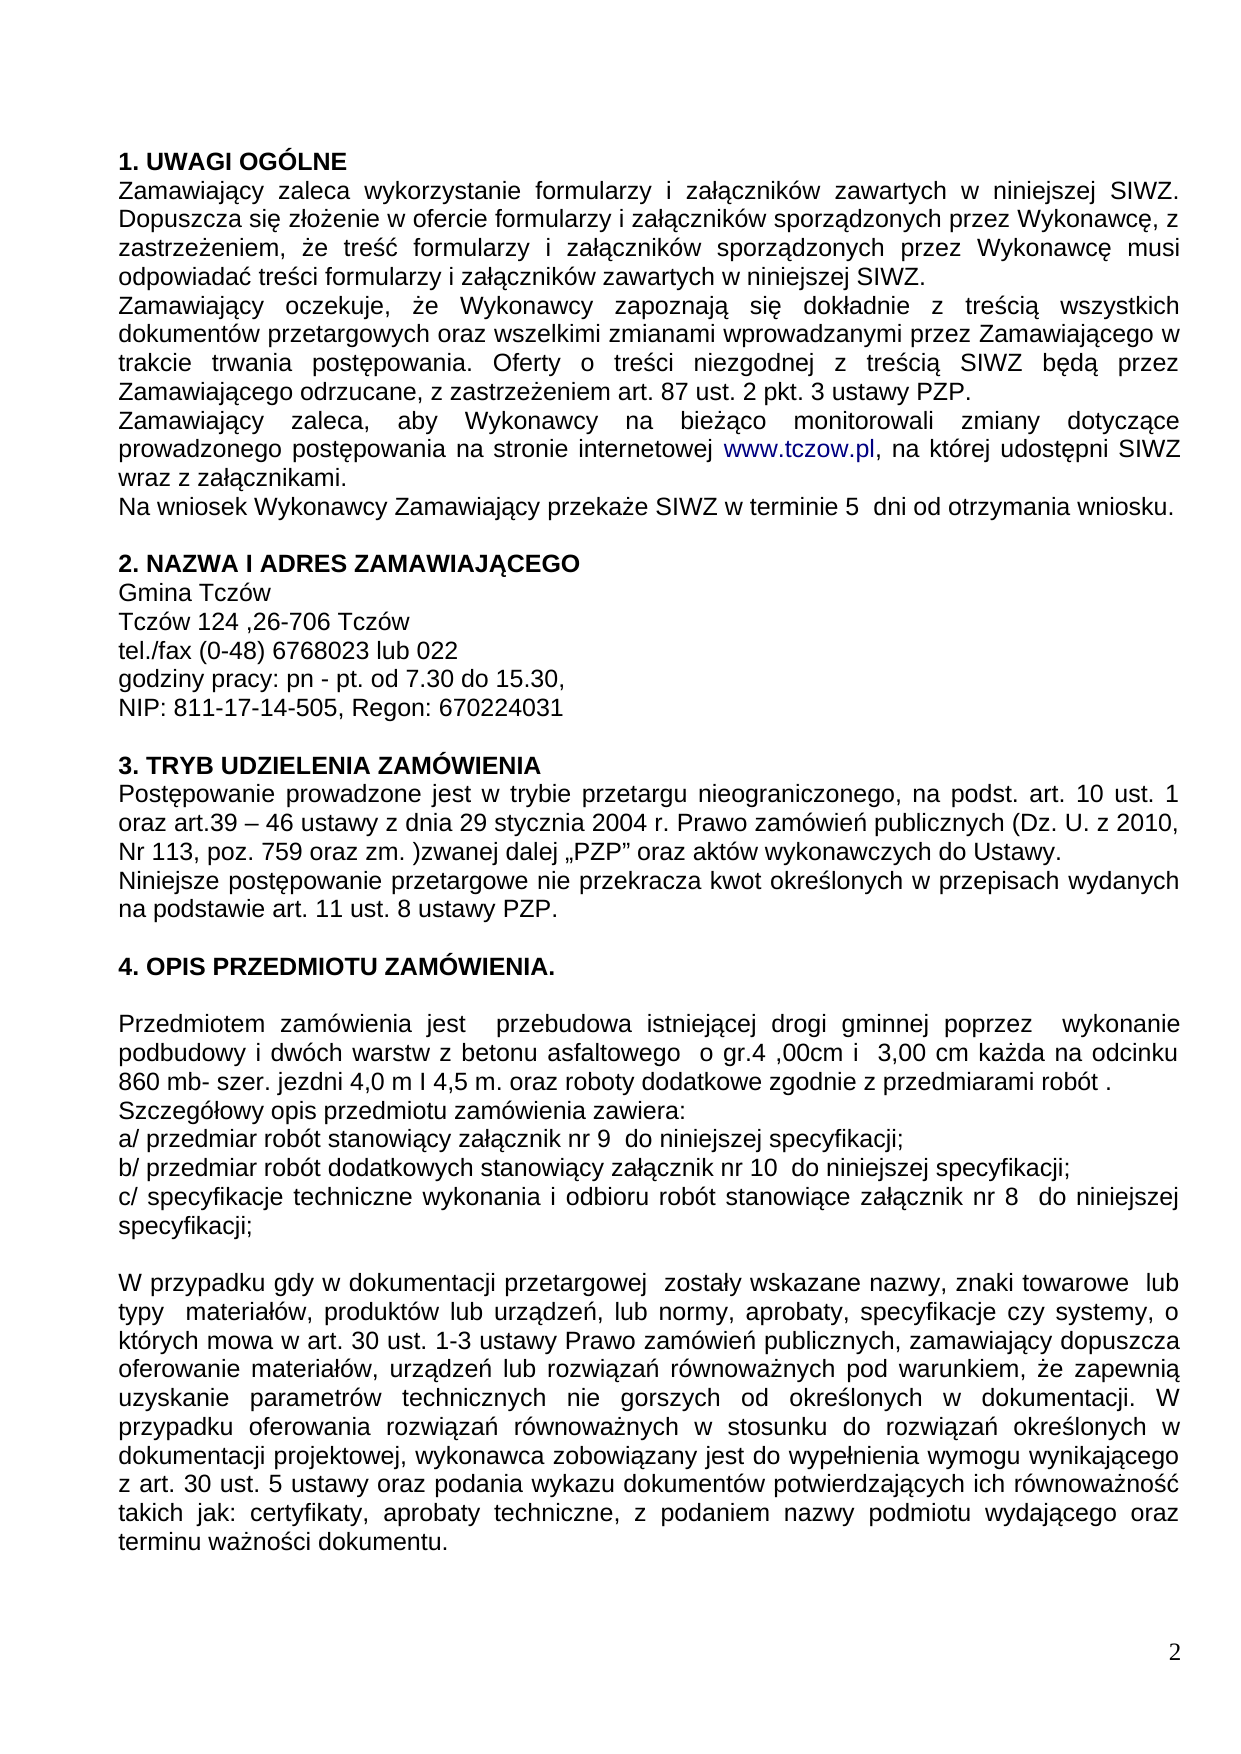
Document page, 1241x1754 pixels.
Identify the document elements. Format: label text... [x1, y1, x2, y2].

text Zamawiający zaleca wykorzystanie formularzy i załączników zawartych w niniejszej SIWZ. Dopuszcza się złożenie w ofercie formularzy i załączników sporządzonych przez Wykonawcę, z zastrzeżeniem, że treść formularzy i załączników sporządzonych przez Wykonawcę musi odpowiadać treści formularzy i załączników zawartych w niniejszej SIWZ. [118, 176, 1181, 291]
text NIP: 811-17-14-505, Regon: 670224031 [118, 693, 1181, 722]
text tel./fax (0-48) 6768023 lub 022 [118, 636, 1181, 664]
text Zamawiający oczekuje, że Wykonawcy zapoznają się dokładnie z treścią wszystkich dokumentów przetargowych oraz wszelkimi zmianami wprowadzanymi przez Zamawiającego w trakcie trwania postępowania. Oferty o treści niezgodnej z treścią SIWZ będą przez Zamawiającego odrzucane, z zastrzeżeniem art. 87 ust. 2 pkt. 3 ustawy PZP. [118, 291, 1181, 406]
text godziny pracy: pn - pt. od 7.30 do 15.30, [118, 664, 1181, 693]
text a/ przedmiar robót stanowiący załącznik nr 9 do niniejszej specyfikacji; [118, 1124, 1181, 1153]
text Przedmiotem zamówienia jest przebudowa istniejącej drogi gminnej poprzez wykonanie podbudowy i dwóch warstw z betonu asfaltowego o gr.4 ,00cm i każda na odcinku 860 mb- szer. jezdni 4,0 m I 4,5 m. oraz roboty dodatkowe zgodnie z przedmiarami robót . [118, 1009, 1181, 1096]
text W przypadku gdy w dokumentacji przetargowej zostały wskazane nazwy, znaki towarowe lub typy materiałów, produktów lub urządzeń, lub normy, aprobaty, specyfikacje czy systemy, o których mowa w art. 30 ust. 1-3 ustawy Prawo zamówień publicznych, zamawiający dopuszcza oferowanie materiałów, urządzeń lub rozwiązań równoważnych pod warunkiem, że zapewnią uzyskanie parametrów technicznych nie gorszych od określonych w dokumentacji. W przypadku oferowania rozwiązań równoważnych w stosunku do rozwiązań określonych w dokumentacji projektowej, wykonawca zobowiązany jest do wypełnienia wymogu wynikającego z art. 30 ust. 5 ustawy oraz podania wykazu dokumentów potwierdzających ich równoważność takich jak: certyfikaty, aprobaty techniczne, z podaniem nazwy podmiotu wydającego oraz terminu ważności dokumentu. [118, 1268, 1181, 1556]
text 4. OPIS PRZEDMIOTU ZAMÓWIENIA. [118, 952, 1181, 981]
text b/ przedmiar robót dodatkowych stanowiący załącznik nr 10 do niniejszej specyfikacji; [118, 1153, 1181, 1182]
text 3. TRYB UDZIELENIA ZAMÓWIENIA [118, 751, 1181, 779]
text c/ specyfikacje techniczne wykonania i odbioru robót stanowiące załącznik nr 8 do niniejszej specyfikacji; [118, 1182, 1181, 1239]
text 2. NAZWA I ADRES ZAMAWIAJĄCEGO [118, 549, 1181, 578]
text Niniejsze postępowanie przetargowe nie przekracza kwot określonych w przepisach wydanych na podstawie art. 11 ust. 8 ustawy PZP. [118, 866, 1181, 923]
text Na wniosek Wykonawcy Zamawiający przekaże SIWZ w terminie 5 dni od otrzymania wniosku. [118, 492, 1181, 521]
text 1. UWAGI OGÓLNE [118, 147, 1181, 176]
text Zamawiający zaleca, aby Wykonawcy na bieżąco monitorowali zmiany dotyczące prowadzonego postępowania na stronie internetowej www.tczow.pl, na której udostępni SIWZ wraz z załącznikami. [118, 406, 1181, 492]
text Gmina Tczów [118, 578, 1181, 607]
text Szczegółowy opis przedmiotu zamówienia zawiera: [118, 1096, 1181, 1124]
text Postępowanie prowadzone jest w trybie przetargu nieograniczonego, na podst. art. 10 ust. 1 oraz art.39 – 46 ustawy z dnia 29 stycznia 2004 r. Prawo zamówień publicznych (Dz. U. z 2010, Nr 113, poz. 759 oraz zm. )zwanej dalej „PZP” oraz aktów wykonawczych do Ustawy. [118, 779, 1181, 866]
text Tczów 124 ,26-706 Tczów [118, 607, 1181, 636]
